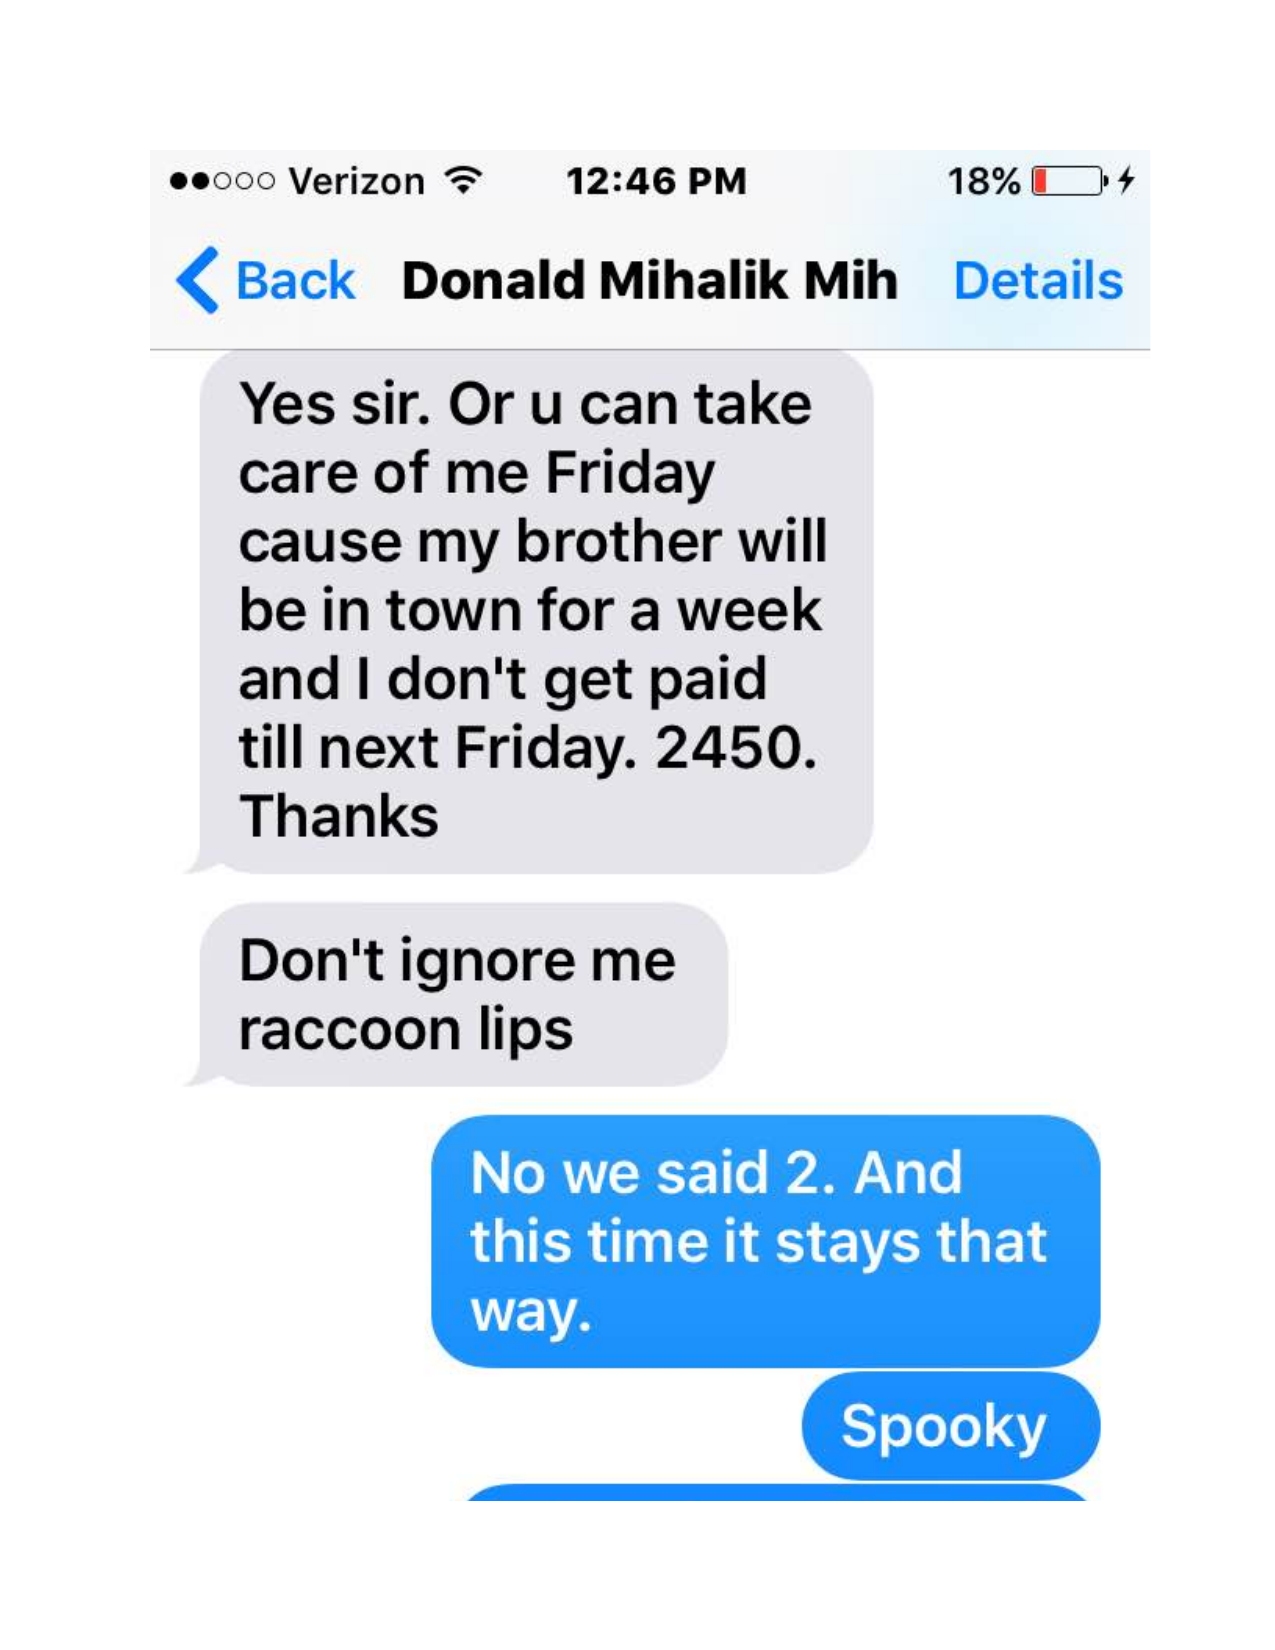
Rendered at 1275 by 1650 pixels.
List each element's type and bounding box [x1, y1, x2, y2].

picture [150, 150, 1151, 1501]
